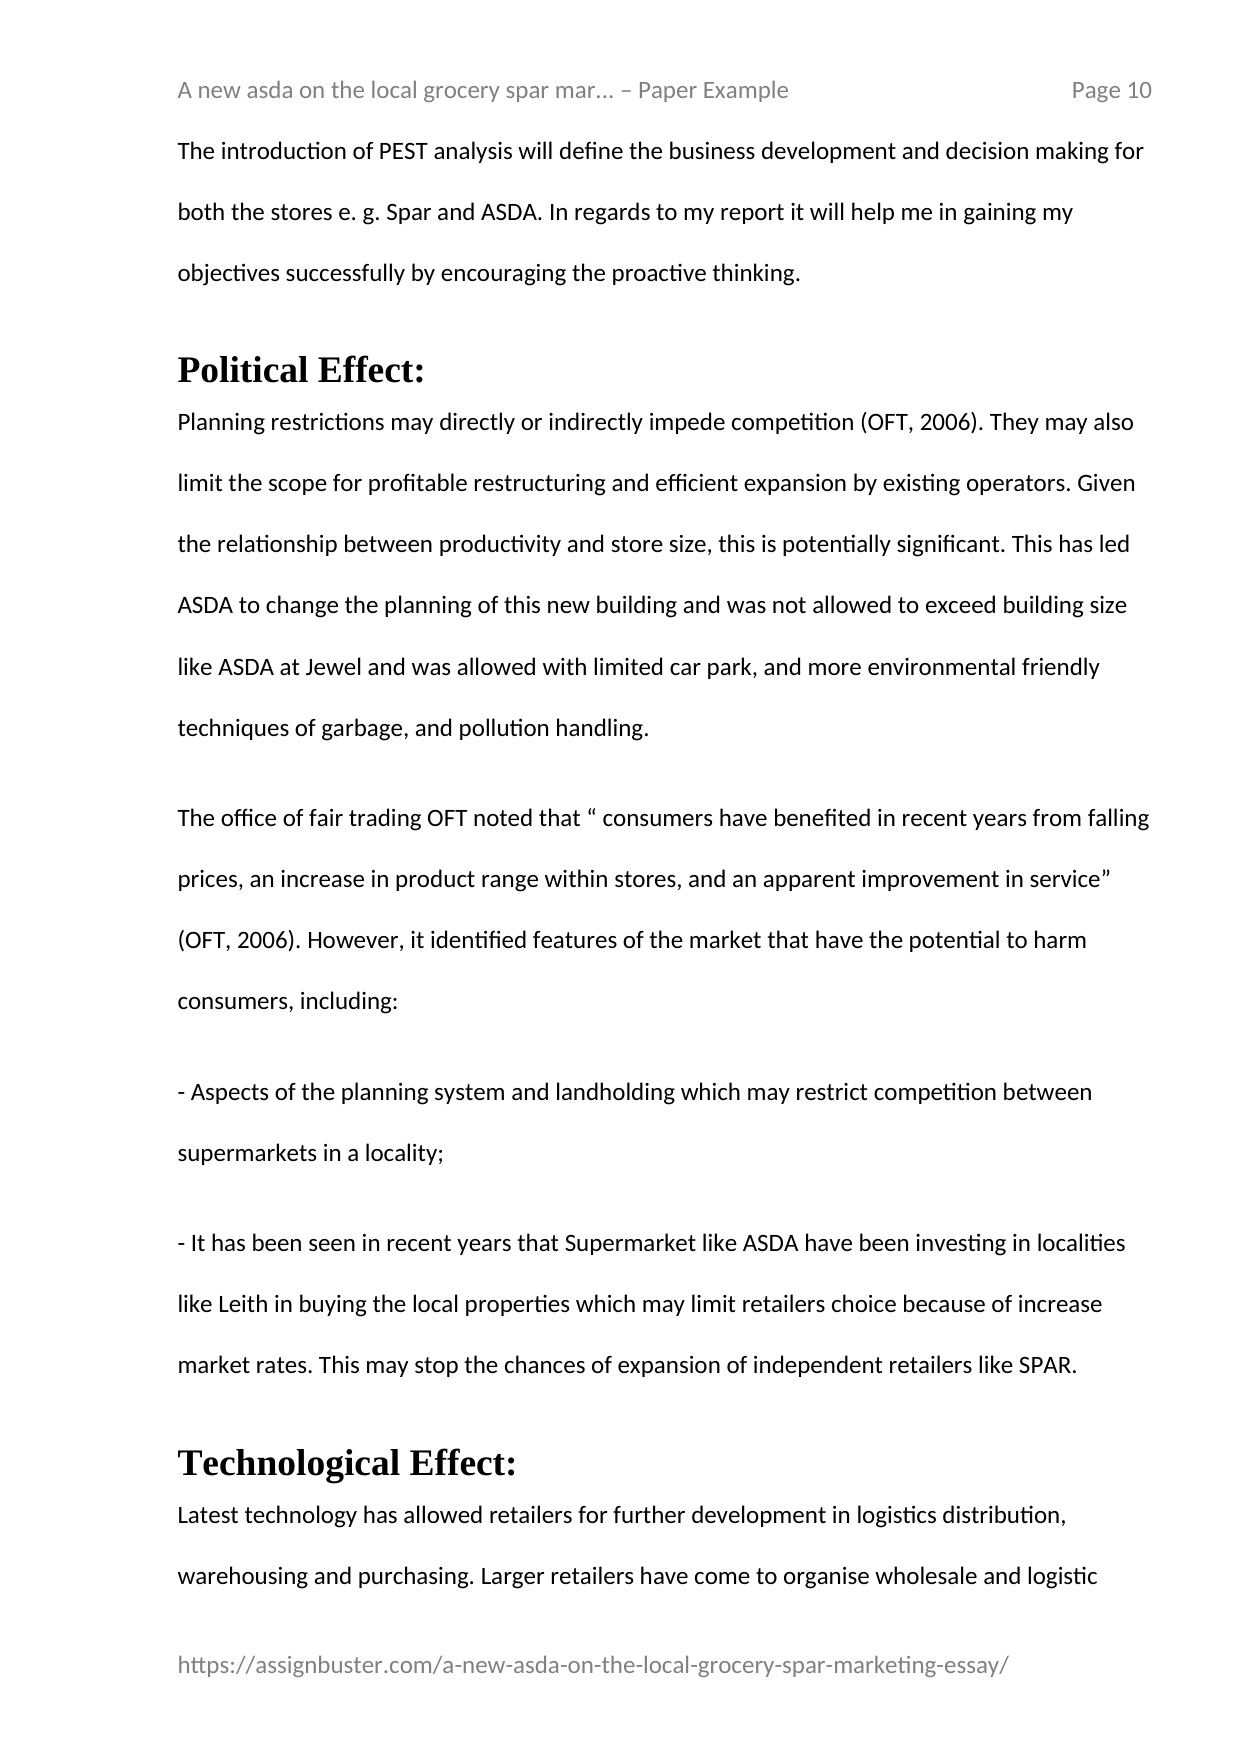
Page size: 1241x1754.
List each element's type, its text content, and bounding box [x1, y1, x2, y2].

text - Aspects of the planning system and landholding which may restrict competition between supermarkets in a locality; [177, 1076, 1152, 1167]
text The office of fair trading OFT noted that “ consumers have benefited in recent years from falling prices, an increase in product range within stores, and an apparent improvement in service” (OFT, 2006). However, it identified features of the market that have the potential to harm consumers, including: [177, 802, 1152, 1016]
text The introduction of PEST analysis will define the business development and decision making for both the stores e. g. Spar and ASDA. In regards to my report it will help me in gaining my objectives successfully by encouraging the proactive thinking. [177, 135, 1152, 287]
subtitle Technological Effect: [177, 1440, 1152, 1483]
text - It has been seen in recent years that Supermarket like ASDA have been investing in localities like Leith in buying the local properties which may limit retailers choice because of increase market rates. This may stop the chances of expansion of independent retailers like SPAR. [177, 1227, 1152, 1380]
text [177, 1499, 1152, 1591]
subtitle Political Effect: [177, 347, 1152, 391]
text Planning restrictions may directly or indirectly impede competition (OFT, 2006). They may also limit the scope for profitable restructuring and efficient expansion by existing operators. Given the relationship between productivity and store size, this is potentially significant. This has led ASDA to change the planning of this new building and was not allowed to exceed building size like ASDA at Jewel and was allowed with limited car park, and more environmental friendly techniques of garbage, and pollution handling. [177, 406, 1152, 742]
